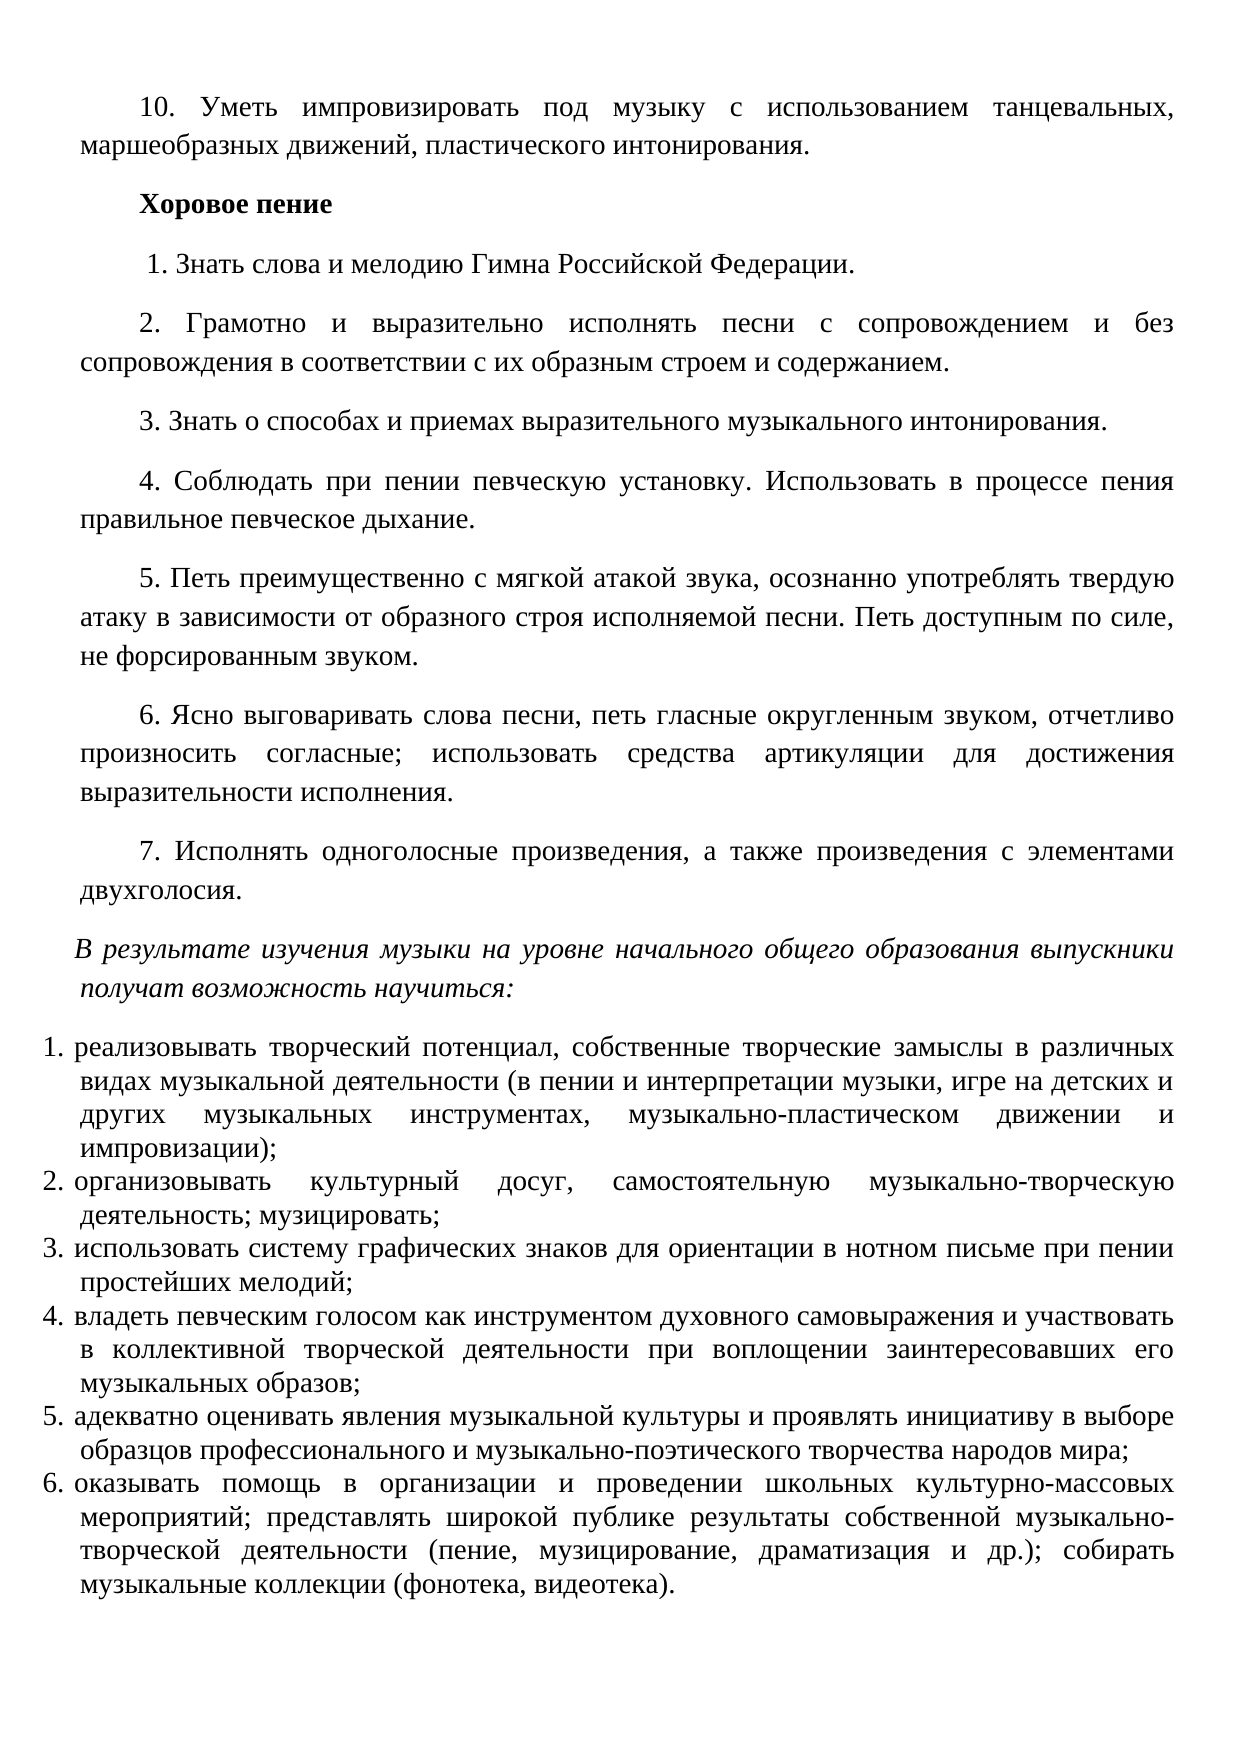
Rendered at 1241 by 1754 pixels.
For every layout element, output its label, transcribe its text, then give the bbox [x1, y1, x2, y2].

text 10. Уметь импровизировать под музыку с использованием танцевальных, маршеобразных движений, пластического интонирования. [80, 89, 1175, 161]
text 1. Знать слова и мелодию Гимна Российской Федерации. [80, 246, 1175, 279]
text 4. Соблюдать при пении певческую установку. Использовать в процессе пения правильное певческое дыхание. [80, 463, 1175, 535]
list реализовывать творческий потенциал, собственные творческие замыслы в различных видах музыкальной деятельности (в пении и интерпретации музыки, игре на детских и других музыкальных инструментах, музыкально-пластическом движении и импровизации); [42, 1029, 1175, 1163]
list владеть певческим голосом как инструментом духовного самовыражения и участвовать в коллективной творческой деятельности при воплощении заинтересовавших его музыкальных образов; [42, 1298, 1175, 1398]
text Хоровое пение [80, 187, 1175, 220]
list использовать систему графических знаков для ориентации в нотном письме при пении простейших мелодий; [42, 1231, 1175, 1298]
list адекватно оценивать явления музыкальной культуры и проявлять инициативу в выборе образцов профессионального и музыкально-поэтического творчества народов мира; [42, 1398, 1175, 1465]
text 2. Грамотно и выразительно исполнять песни с сопровождением и без сопровождения в соответствии с их образным строем и содержанием. [80, 305, 1175, 377]
text В результате изучения музыки на уровне начального общего образования выпускники получат возможность научиться: [74, 931, 1175, 1003]
text 6. Ясно выговаривать слова песни, петь гласные округленным звуком, отчетливо произносить согласные; использовать средства артикуляции для достижения выразительности исполнения. [80, 697, 1175, 808]
text 5. Петь преимущественно с мягкой атакой звука, осознанно употреблять твердую атаку в зависимости от образного строя исполняемой песни. Петь доступным по силе, не форсированным звуком. [80, 561, 1175, 671]
list оказывать помощь в организации и проведении школьных культурно-массовых мероприятий; представлять широкой публике результаты собственной музыкально-творческой деятельности (пение, музицирование, драматизация и др.); собирать музыкальные коллекции (фонотека, видеотека). [42, 1465, 1175, 1599]
text 7. Исполнять одноголосные произведения, а также произведения с элементами двухголосия. [80, 833, 1175, 906]
list организовывать культурный досуг, самостоятельную музыкально-творческую деятельность; музицировать; [42, 1163, 1175, 1231]
text 3. Знать о способах и приемах выразительного музыкального интонирования. [80, 403, 1175, 437]
